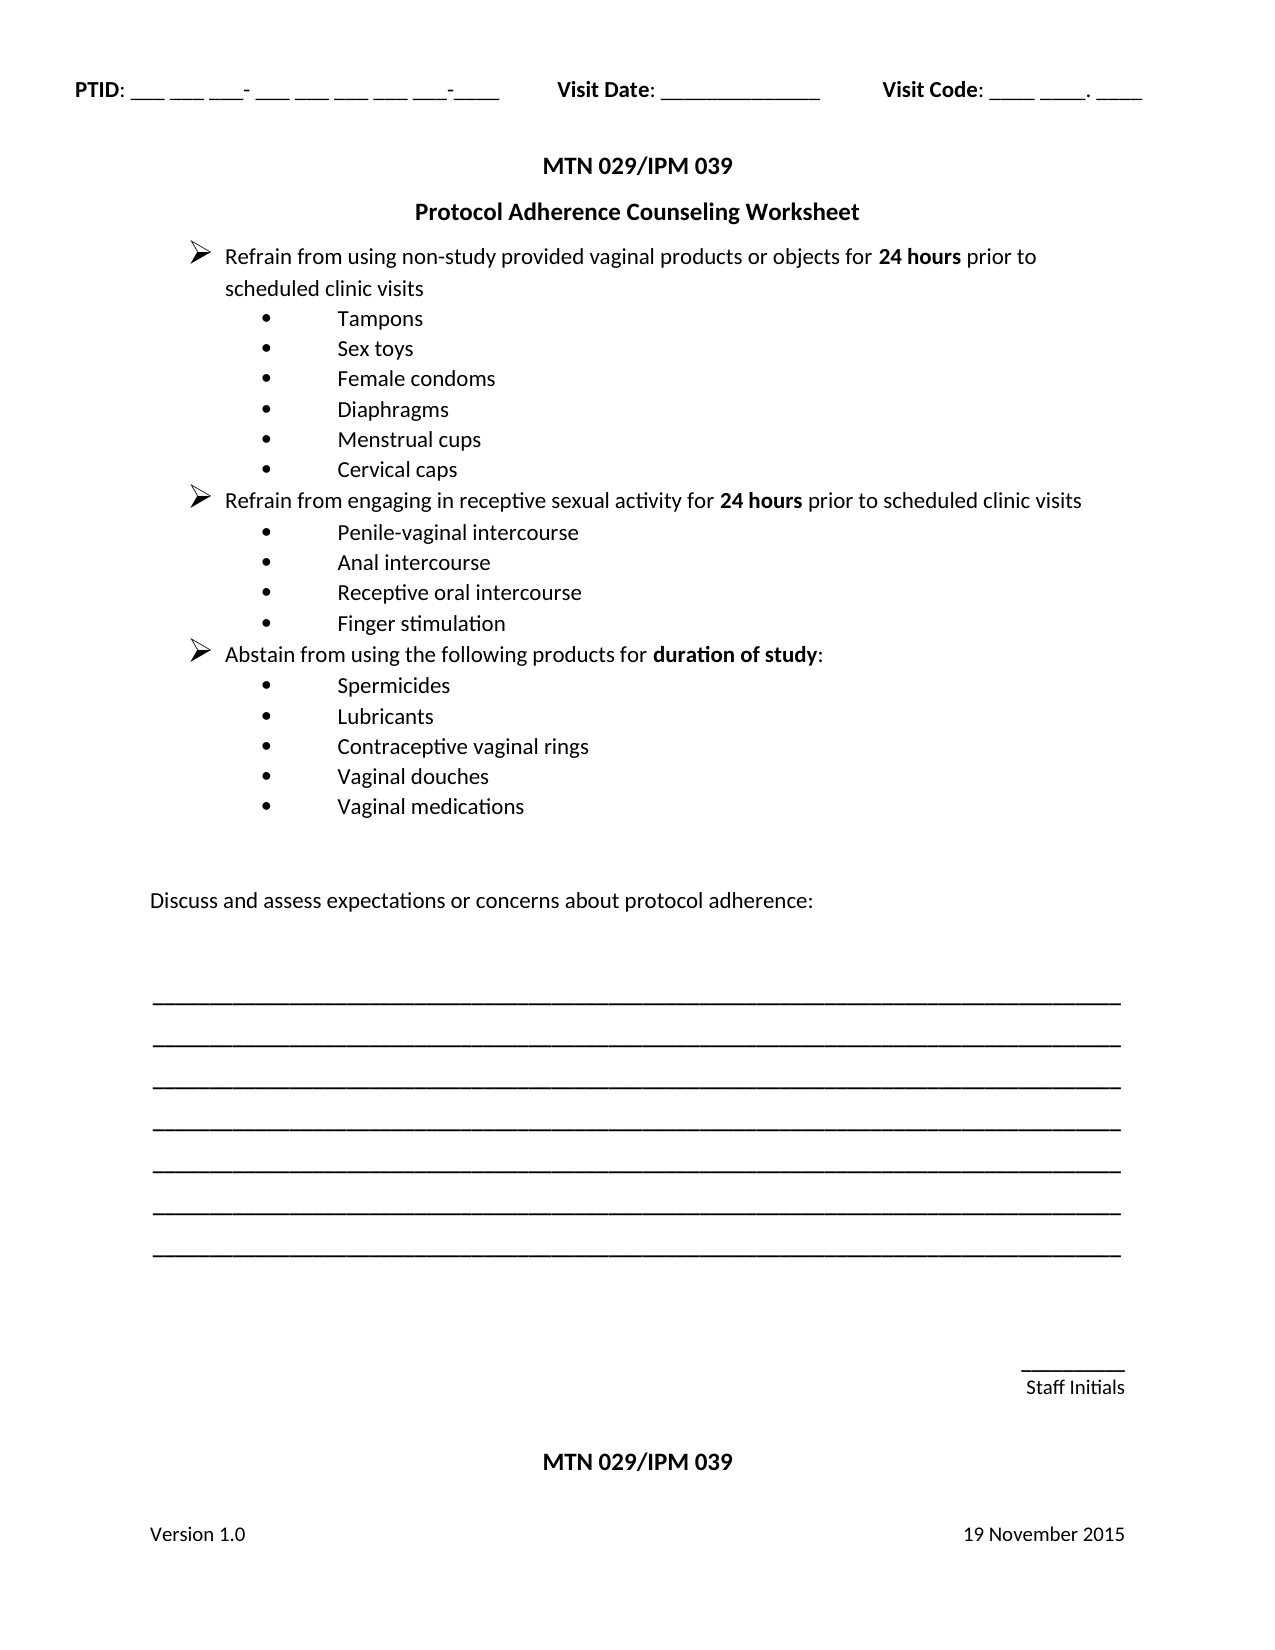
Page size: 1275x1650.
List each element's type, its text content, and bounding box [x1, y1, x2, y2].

text ___________________________________________________________________________________________________________________________________________________________________________________________________________________________________________________________________________________________________________________________________________________________________________________________________________________________________________________________________________________________________________________________________________________________________________________________________________________ [150, 980, 1125, 1260]
list Lubricants [262, 702, 1125, 730]
list Abstain from using the following products for duration of study: [187, 639, 1125, 669]
list Penile-vaginal intercourse [262, 518, 1125, 546]
list Vaginal medications [262, 792, 1125, 821]
list Receptive oral intercourse [262, 578, 1125, 607]
list Spermicides [262, 672, 1125, 700]
list Refrain from engaging in receptive sexual activity for 24 hours prior to scheduled clinic visits [187, 485, 1125, 516]
list Diaphragms [262, 395, 1125, 423]
list Cervical caps [262, 455, 1125, 483]
list Female condoms [262, 364, 1125, 393]
text Protocol Adherence Counseling Worksheet [150, 196, 1125, 226]
list Contraceptive vaginal rings [262, 732, 1125, 760]
list Refrain from using non-study provided vaginal products or objects for 24 hours prior to scheduled clinic visits [187, 241, 1125, 302]
list Tampons [262, 304, 1125, 332]
list Vaginal douches [262, 762, 1125, 790]
list Anal intercourse [262, 548, 1125, 576]
text MTN 029/IPM 039 [150, 1446, 1125, 1476]
text Discuss and assess expectations or concerns about protocol adherence: [150, 886, 1125, 914]
text Staff Initials [150, 1374, 1125, 1400]
text MTN 029/IPM 039 [150, 150, 1125, 181]
list Sex toys [262, 334, 1125, 362]
list Menstrual cups [262, 425, 1125, 453]
text __________ [150, 1349, 1125, 1374]
list Finger stimulation [262, 609, 1125, 637]
